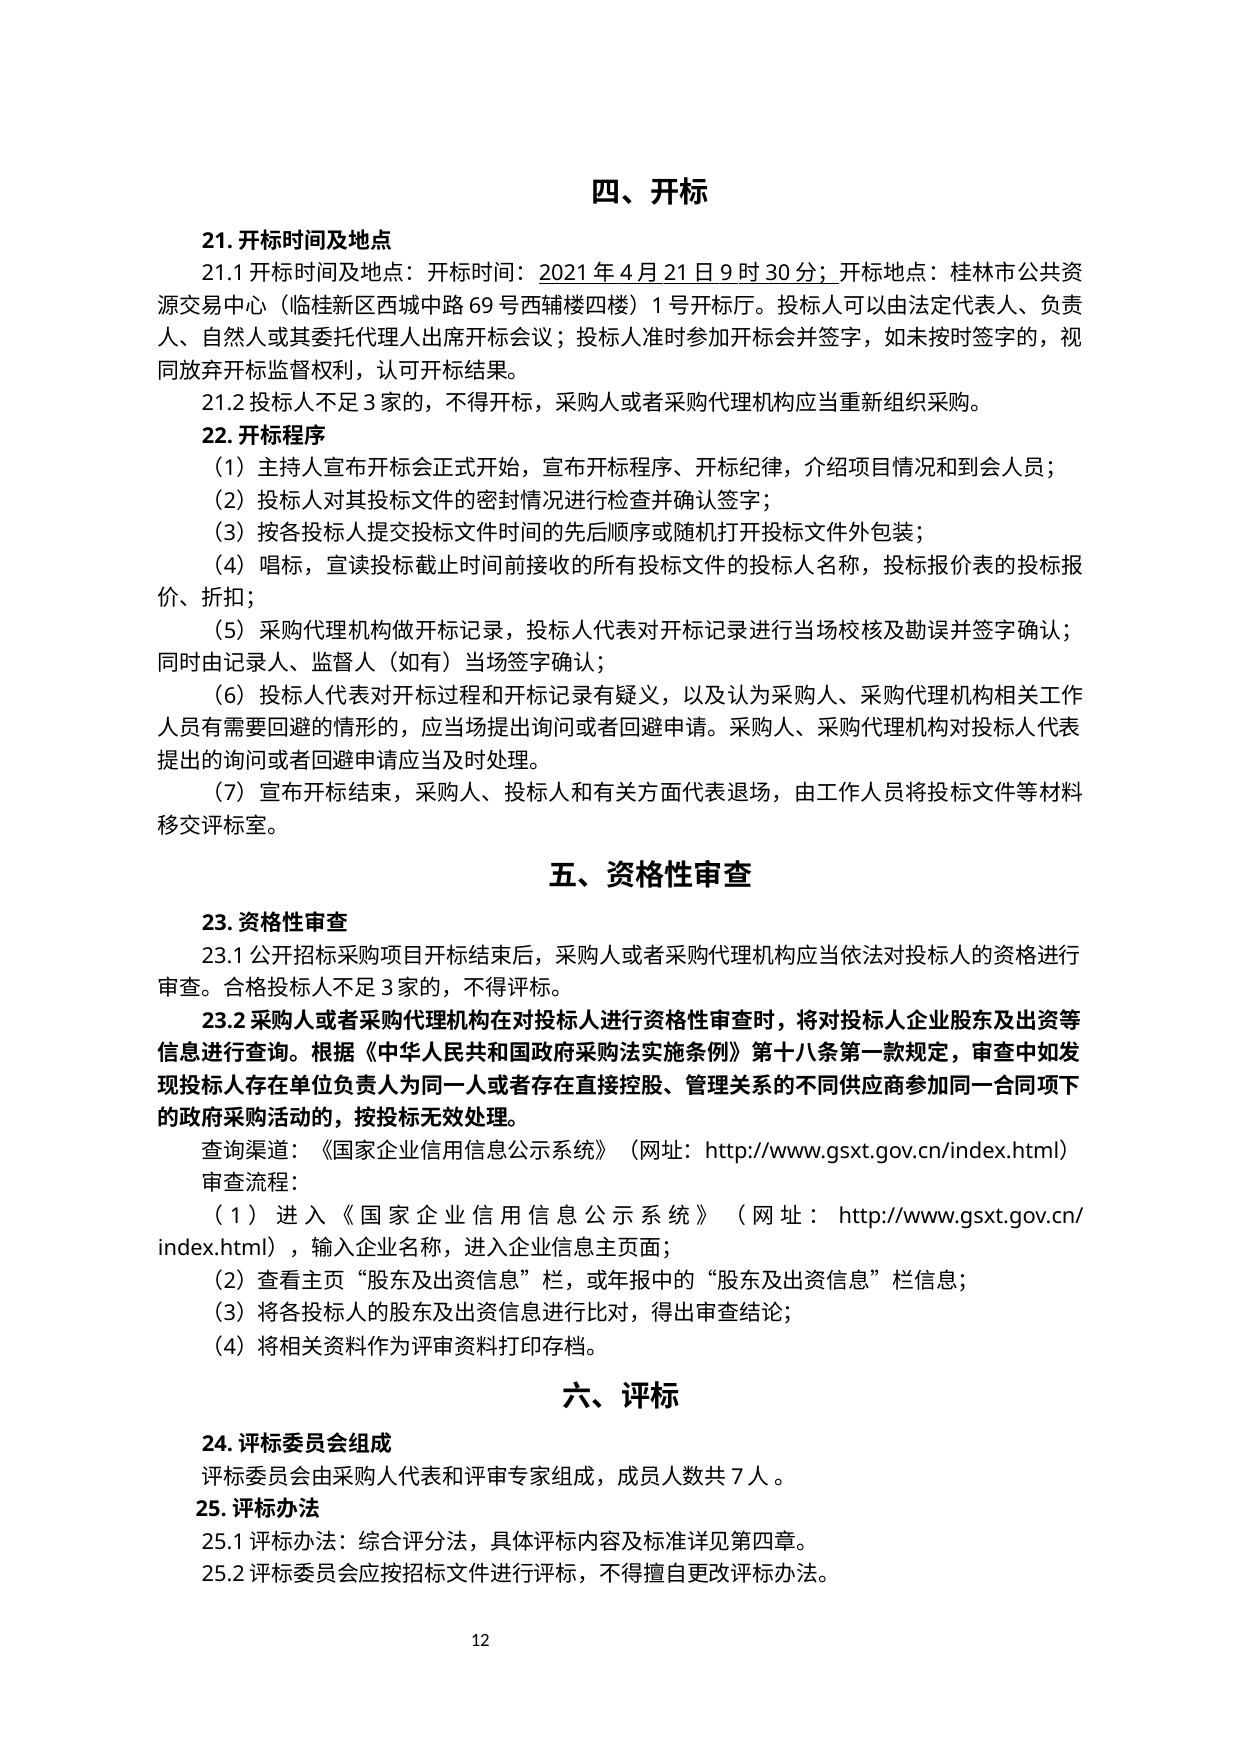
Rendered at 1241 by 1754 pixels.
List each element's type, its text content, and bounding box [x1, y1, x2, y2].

text （5）采购代理机构做开标记录，投标人代表对开标记录进行当场校核及勘误并签字确认；同时由记录人、监督人（如有）当场签字确认； [158, 612, 1084, 677]
text 21. 开标时间及地点 [158, 222, 1084, 255]
text 四、开标 [158, 157, 1084, 222]
text 24. 评标委员会组成 [158, 1426, 1084, 1458]
text （1）进入《国家企业信用信息公示系统》（网址：http://www.gsxt.gov.cn/index.html），输入企业名称，进入企业信息主页面； [158, 1197, 1084, 1262]
text （3）将各投标人的股东及出资信息进行比对，得出审查结论； [158, 1295, 1084, 1327]
text 21.1开标时间及地点：开标时间：2021年4月21日9 时30分；开标地点：桂林市公共资源交易中心（临桂新区西城中路69号西辅楼四楼）1号开标厅。投标人可以由法定代表人、负责人、自然人或其委托代理人出席开标会议；投标人准时参加开标会并签字，如未按时签字的，视同放弃开标监督权利，认可开标结果。 [158, 255, 1084, 385]
text （7）宣布开标结束，采购人、投标人和有关方面代表退场，由工作人员将投标文件等材料移交评标室。 [158, 775, 1084, 840]
text （6）投标人代表对开标过程和开标记录有疑义，以及认为采购人、采购代理机构相关工作人员有需要回避的情形的，应当场提出询问或者回避申请。采购人、采购代理机构对投标人代表提出的询问或者回避申请应当及时处理。 [158, 677, 1084, 775]
text （1）主持人宣布开标会正式开始，宣布开标程序、开标纪律，介绍项目情况和到会人员； [158, 450, 1084, 482]
text 查询渠道：《国家企业信用信息公示系统》（网址：http://www.gsxt.gov.cn/index.html） [158, 1132, 1084, 1165]
text （4）将相关资料作为评审资料打印存档。 [158, 1327, 1084, 1361]
text 六、评标 [158, 1361, 1084, 1426]
text 23. 资格性审查 [158, 905, 1084, 937]
text 25. 评标办法 [195, 1491, 1084, 1523]
text 评标委员会由采购人代表和评审专家组成，成员人数共7人 。 [158, 1458, 1084, 1491]
text 21.2投标人不足3家的，不得开标，采购人或者采购代理机构应当重新组织采购。 [158, 385, 1084, 417]
text （4）唱标，宣读投标截止时间前接收的所有投标文件的投标人名称，投标报价表的投标报价、折扣； [158, 547, 1084, 612]
text 22. 开标程序 [158, 417, 1084, 450]
text 23.2采购人或者采购代理机构在对投标人进行资格性审查时，将对投标人企业股东及出资等信息进行查询。根据《中华人民共和国政府采购法实施条例》第十八条第一款规定，审查中如发现投标人存在单位负责人为同一人或者存在直接控股、管理关系的不同供应商参加同一合同项下的政府采购活动的，按投标无效处理。 [158, 1002, 1084, 1132]
text 23.1公开招标采购项目开标结束后，采购人或者采购代理机构应当依法对投标人的资格进行审查。合格投标人不足3家的，不得评标。 [158, 937, 1084, 1002]
text 25.1评标办法：综合评分法，具体评标内容及标准详见第四章。 [158, 1523, 1084, 1556]
text （2）查看主页“股东及出资信息”栏，或年报中的“股东及出资信息”栏信息； [158, 1262, 1084, 1295]
text 25.2评标委员会应按招标文件进行评标，不得擅自更改评标办法。 [158, 1556, 1084, 1588]
text （2）投标人对其投标文件的密封情况进行检查并确认签字； [158, 482, 1084, 515]
text 五、资格性审查 [158, 840, 1084, 905]
text （3）按各投标人提交投标文件时间的先后顺序或随机打开投标文件外包装； [158, 515, 1084, 547]
text 审查流程： [158, 1165, 1084, 1197]
